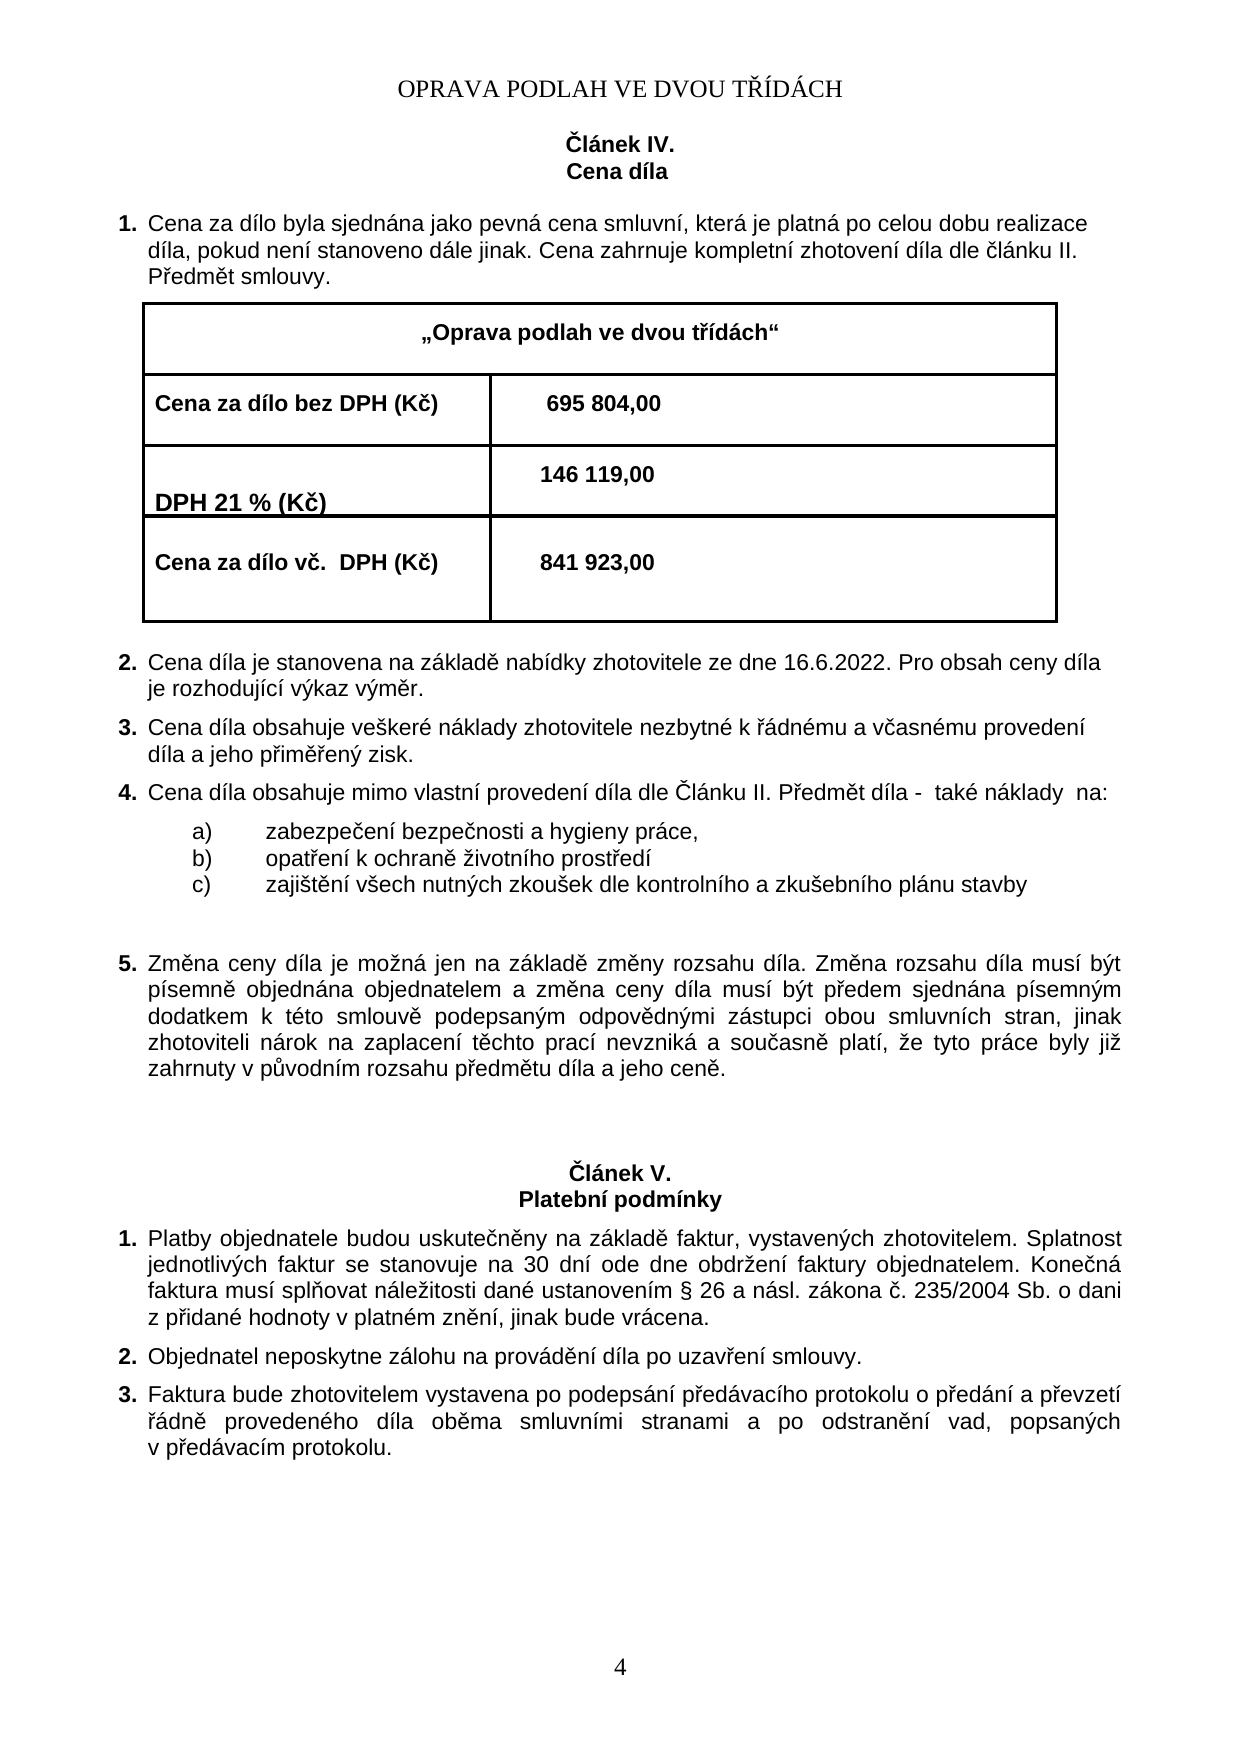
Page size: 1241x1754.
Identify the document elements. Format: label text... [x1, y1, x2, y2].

subtitle Cena díla je stanovena na základě nabídky zhotovitele ze dne 16.6.2022. Pro obsah ceny díla je rozhodující výkaz výměr. [118, 649, 1122, 702]
table_cell DPH 21 % (Kč) [145, 447, 489, 514]
subtitle Platební podmínky [118, 1186, 1122, 1212]
subtitle Cena díla obsahuje veškeré náklady zhotovitele nezbytné k řádnému a včasnému provedení díla a jeho přiměřený zisk. [118, 714, 1122, 767]
table_header „Oprava podlah ve dvou třídách“ [145, 305, 1055, 373]
subtitle Článek IV. [118, 131, 1122, 158]
list zabezpečení bezpečnosti a hygieny práce, [192, 818, 1122, 844]
list zajištění všech nutných zkoušek dle kontrolního a zkušebního plánu stavby [192, 871, 1122, 897]
table_cell 841 923,00 [492, 518, 1055, 619]
subtitle Článek V. [118, 1159, 1122, 1186]
table_cell Cena za dílo vč. DPH (Kč) [145, 518, 489, 619]
list opatření k ochraně životního prostředí [192, 844, 1122, 871]
table_cell 695 804,00 [492, 376, 1055, 443]
subtitle Změna ceny díla je možná jen na základě změny rozsahu díla. Změna rozsahu díla musí být písemně objednána objednatelem a změna ceny díla musí být předem sjednána písemným dodatkem k této smlouvě podepsaným odpovědnými zástupci obou smluvních stran, jinak zhotoviteli nárok na zaplacení těchto prací nevzniká a současně platí, že tyto práce byly již zahrnuty v původním rozsahu předmětu díla a jeho ceně. [118, 950, 1122, 1082]
subtitle Cena za dílo byla sjednána jako pevná cena smluvní, která je platná po celou dobu realizace díla, pokud není stanoveno dále jinak. Cena zahrnuje kompletní zhotovení díla dle článku II. Předmět smlouvy. [118, 210, 1122, 289]
subtitle Cena díla obsahuje mimo vlastní provedení díla dle Článku II. Předmět díla - také náklady na: [118, 779, 1122, 806]
list Objednatel neposkytne zálohu na provádění díla po uzavření smlouvy. [118, 1343, 1122, 1369]
table_cell Cena za dílo bez DPH (Kč) [145, 376, 489, 443]
list Faktura bude zhotovitelem vystavena po podepsání předávacího protokolu o předání a převzetí řádně provedeného díla oběma smluvními stranami a po odstranění vad, popsaných v předávacím protokolu. [118, 1381, 1122, 1461]
subtitle Cena díla [118, 158, 1122, 184]
list Platby objednatele budou uskutečněny na základě faktur, vystavených zhotovitelem. Splatnost jednotlivých faktur se stanovuje na 30 dní ode dne obdržení faktury objednatelem. Konečná faktura musí splňovat náležitosti dané ustanovením § 26 a násl. zákona č. 235/2004 Sb. o dani z přidané hodnoty v platném znění, jinak bude vrácena. [118, 1225, 1122, 1330]
table_cell 146 119,00 [492, 447, 1055, 514]
